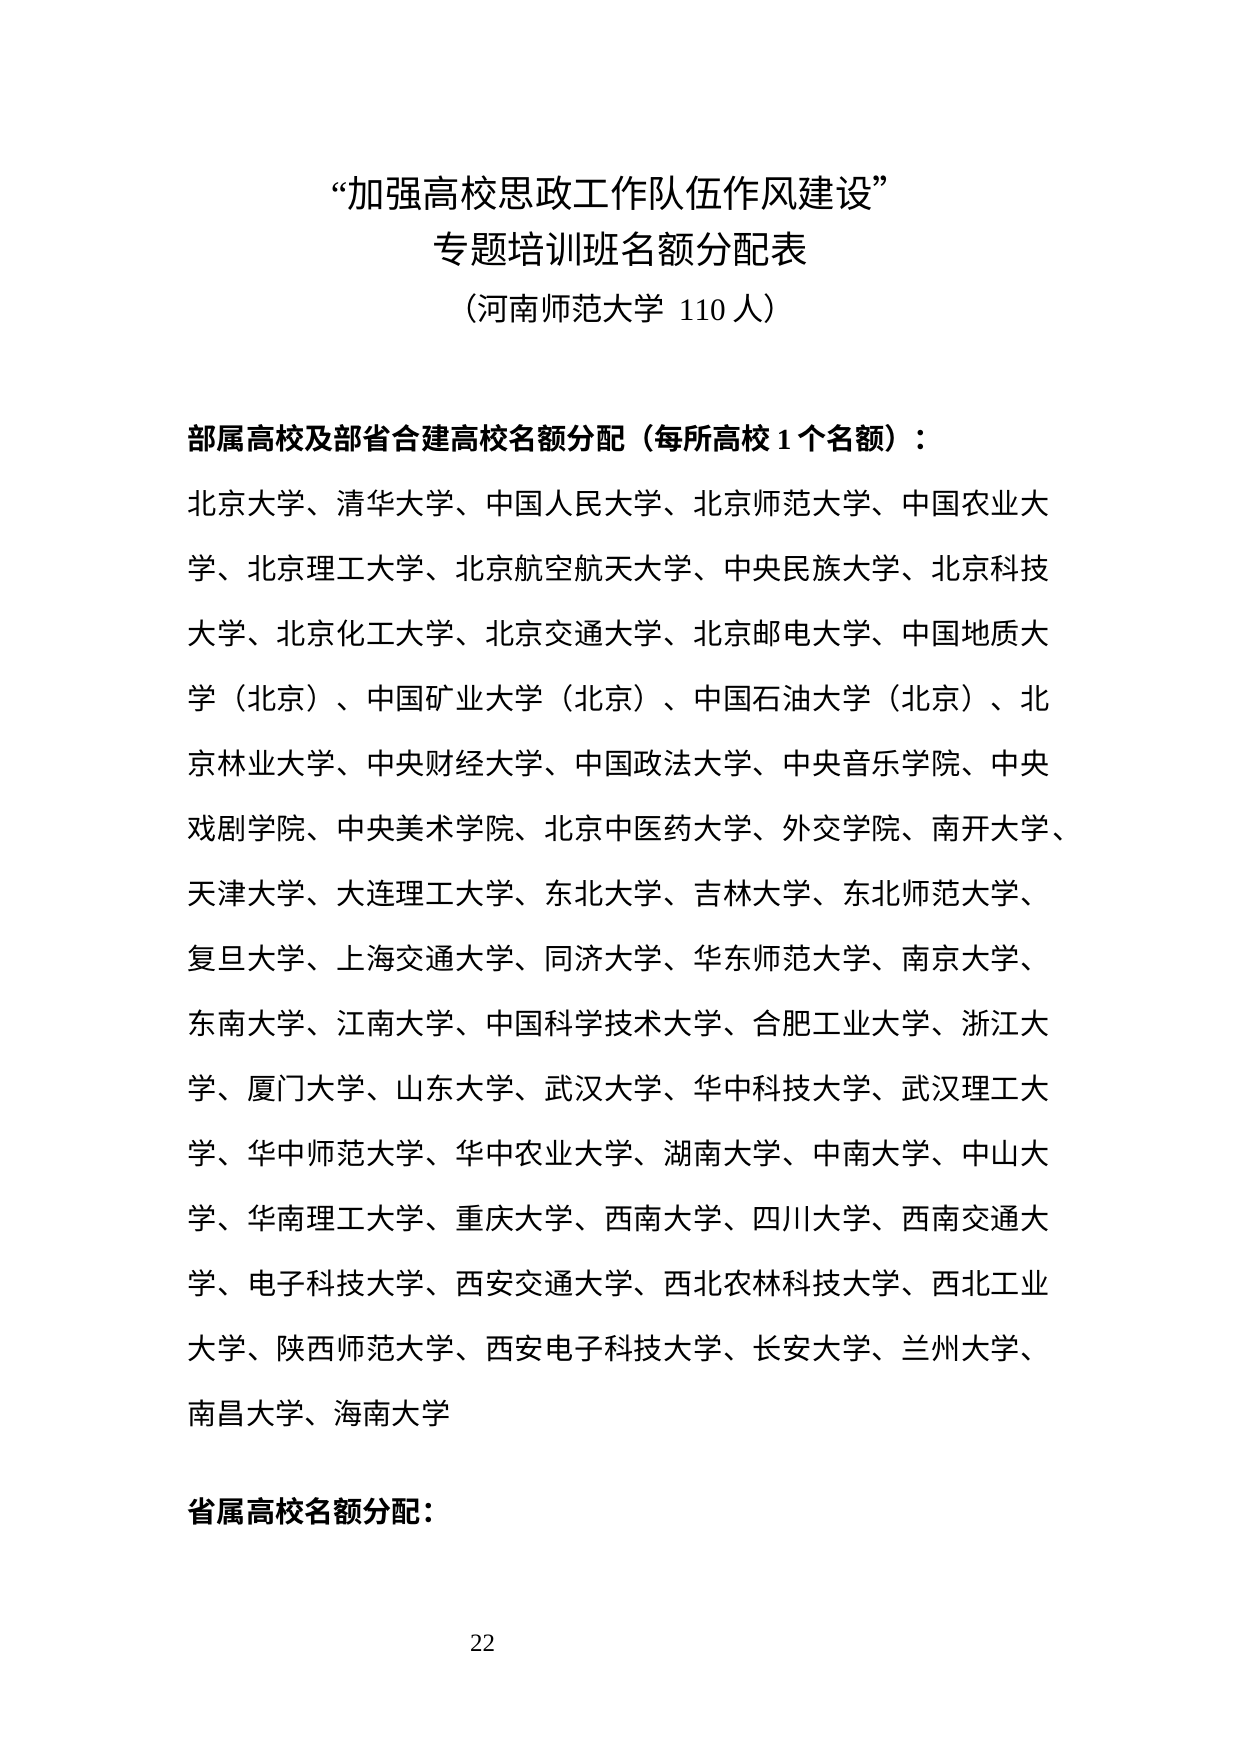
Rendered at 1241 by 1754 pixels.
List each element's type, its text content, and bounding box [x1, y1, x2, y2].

text 省属高校名额分配： [187, 1477, 1053, 1542]
text 北京大学、清华大学、中国人民大学、北京师范大学、中国农业大学、北京理工大学、北京航空航天大学、中央民族大学、北京科技大学、北京化工大学、北京交通大学、北京邮电大学、中国地质大学（北京）、中国矿业大学（北京）、中国石油大学（北京）、北京林业大学、中央财经大学、中国政法大学、中央音乐学院、中央戏剧学院、中央美术学院、北京中医药大学、外交学院、南开大学、天津大学、大连理工大学、东北大学、吉林大学、东北师范大学、复旦大学、上海交通大学、同济大学、华东师范大学、南京大学、东南大学、江南大学、中国科学技术大学、合肥工业大学、浙江大学、厦门大学、山东大学、武汉大学、华中科技大学、武汉理工大学、华中师范大学、华中农业大学、湖南大学、中南大学、中山大学、华南理工大学、重庆大学、西南大学、四川大学、西南交通大学、电子科技大学、西安交通大学、西北农林科技大学、西北工业大学、陕西师范大学、西安电子科技大学、长安大学、兰州大学、南昌大学、海南大学 [187, 469, 1053, 1444]
text 专题培训班名额分配表 [187, 218, 1053, 274]
text “加强高校思政工作队伍作风建设” [187, 162, 1053, 218]
text 部属高校及部省合建高校名额分配（每所高校1个名额）： [187, 404, 1053, 469]
text （河南师范大学 110人） [187, 274, 1053, 339]
